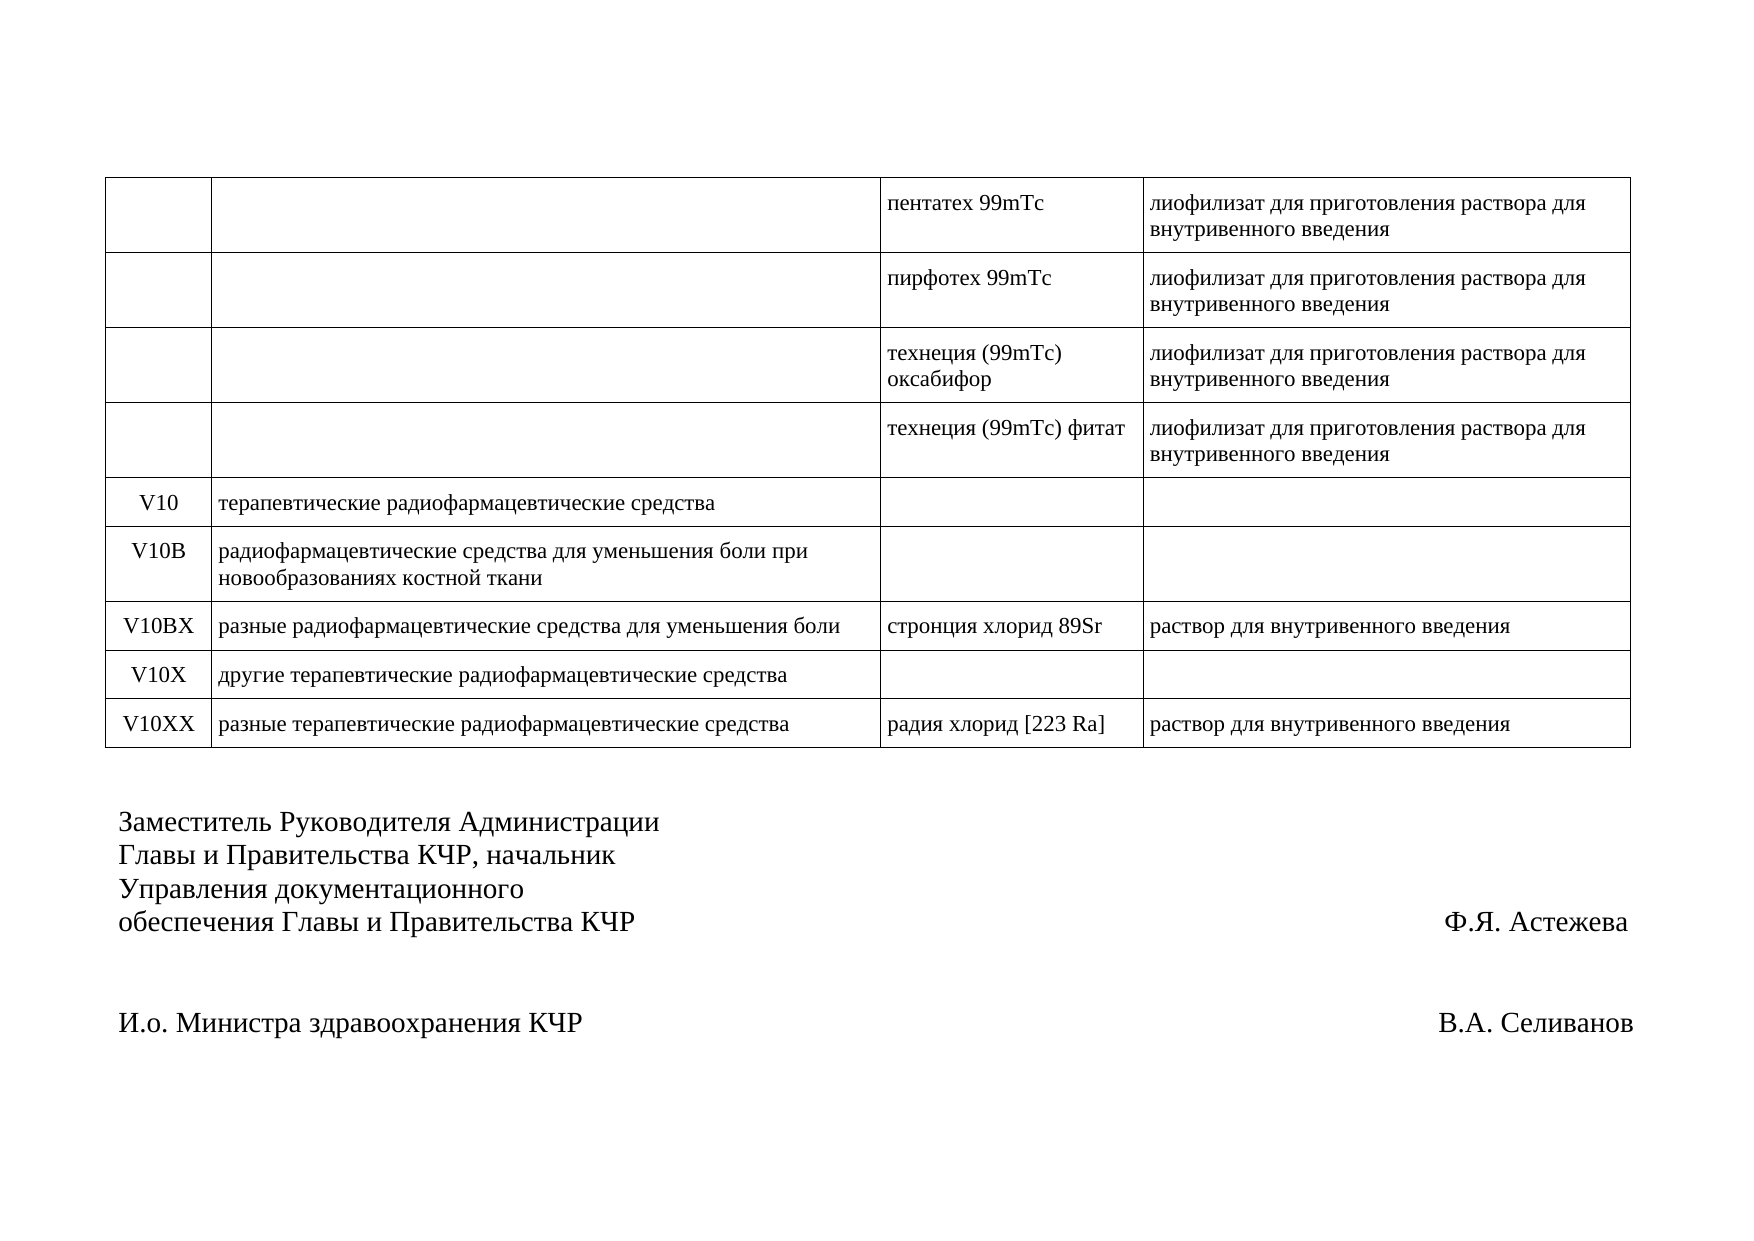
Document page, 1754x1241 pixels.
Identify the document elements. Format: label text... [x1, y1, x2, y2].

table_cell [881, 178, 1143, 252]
text Главы и Правительства КЧР, начальник [118, 837, 1636, 871]
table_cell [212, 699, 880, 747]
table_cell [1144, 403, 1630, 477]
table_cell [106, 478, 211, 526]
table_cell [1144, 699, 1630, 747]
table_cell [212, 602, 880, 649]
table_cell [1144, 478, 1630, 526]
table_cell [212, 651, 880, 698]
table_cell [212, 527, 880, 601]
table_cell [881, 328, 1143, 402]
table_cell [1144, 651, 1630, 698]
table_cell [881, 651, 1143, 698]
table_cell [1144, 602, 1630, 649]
text обеспечения Главы и Правительства КЧР Ф.Я. Астежева [118, 904, 1636, 938]
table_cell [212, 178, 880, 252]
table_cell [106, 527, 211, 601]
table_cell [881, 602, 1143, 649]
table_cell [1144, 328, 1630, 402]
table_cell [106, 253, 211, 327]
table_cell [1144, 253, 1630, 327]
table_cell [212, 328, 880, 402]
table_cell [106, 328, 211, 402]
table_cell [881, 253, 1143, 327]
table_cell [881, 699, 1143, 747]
text Управления документационного [118, 871, 1636, 904]
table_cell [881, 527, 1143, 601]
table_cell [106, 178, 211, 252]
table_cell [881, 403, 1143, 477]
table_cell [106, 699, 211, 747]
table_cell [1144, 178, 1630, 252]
text И.о. Министра здравоохранения КЧР В.А. Селиванов [118, 1005, 1636, 1039]
text Заместитель Руководителя Администрации [118, 804, 1636, 837]
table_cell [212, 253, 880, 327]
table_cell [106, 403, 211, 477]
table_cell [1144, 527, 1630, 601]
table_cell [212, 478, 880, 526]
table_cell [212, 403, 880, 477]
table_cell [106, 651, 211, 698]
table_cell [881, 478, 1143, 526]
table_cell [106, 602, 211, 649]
